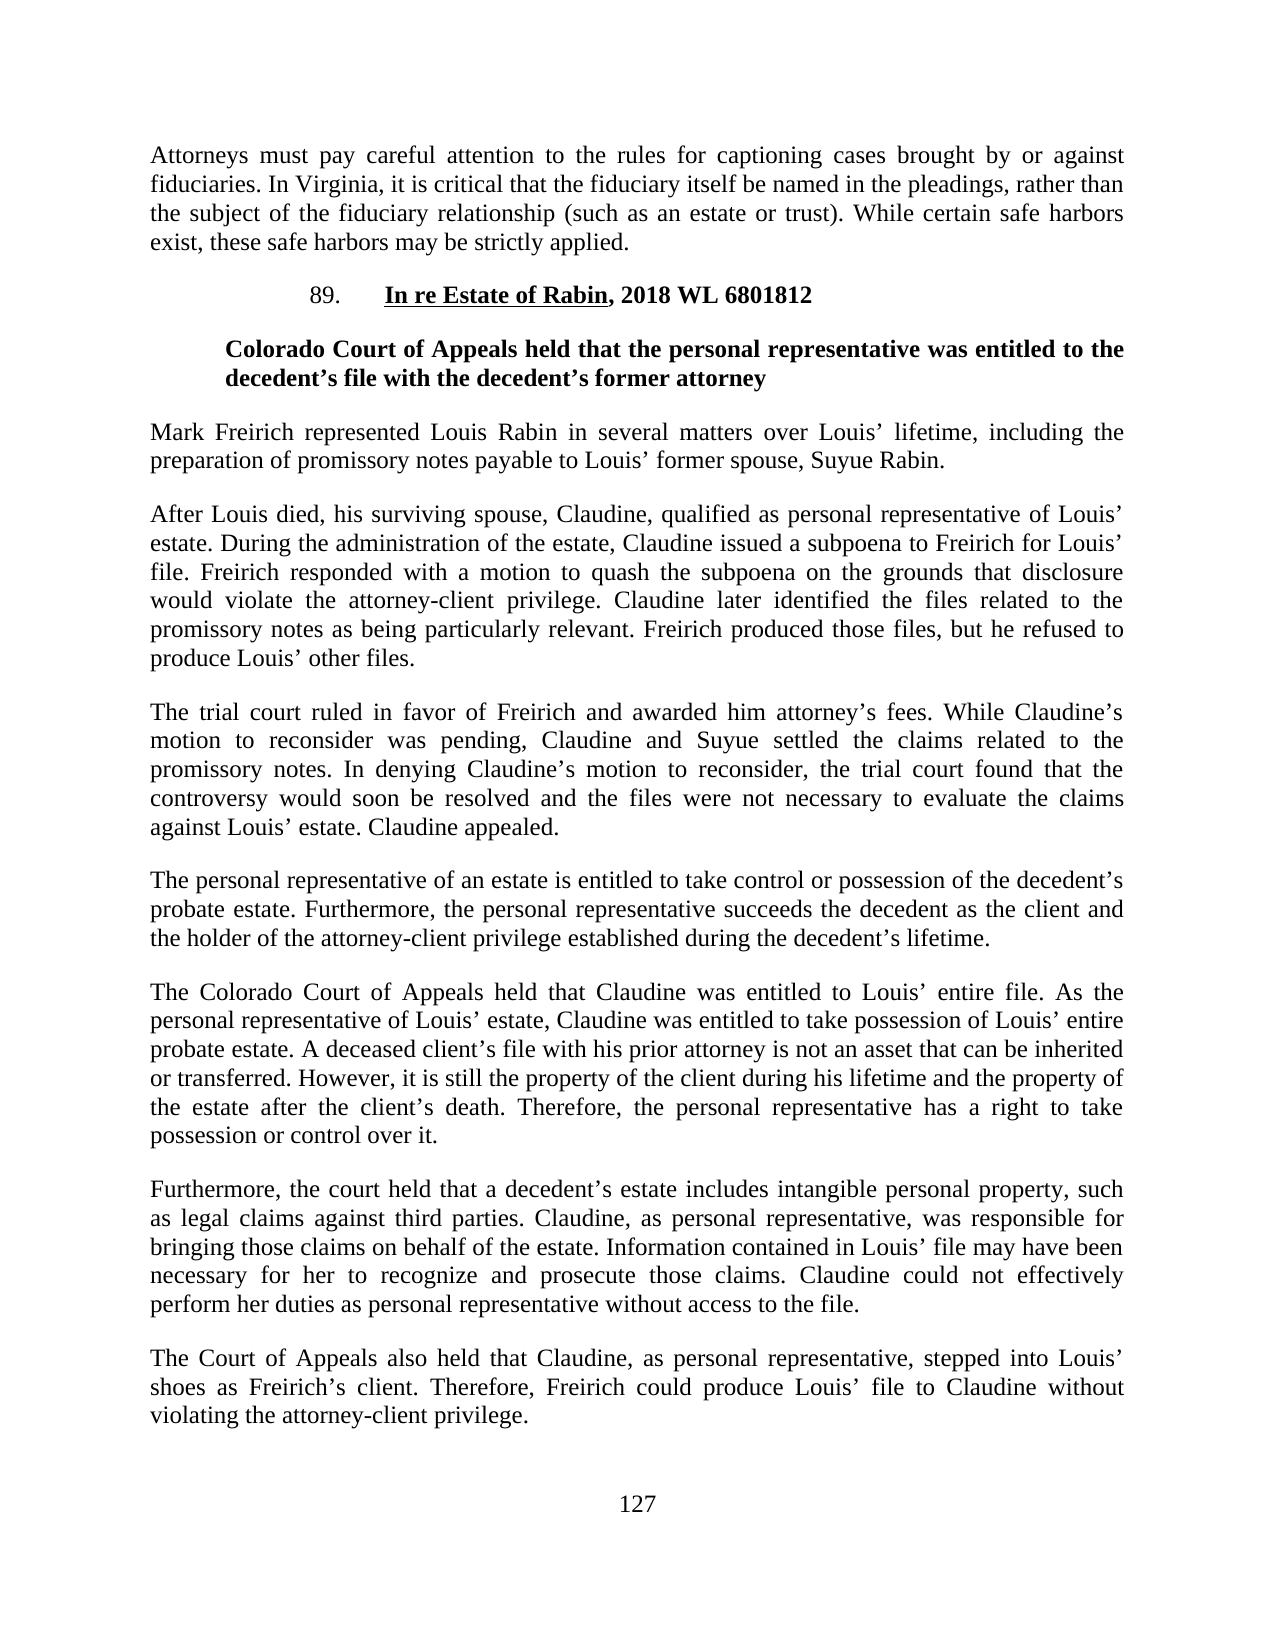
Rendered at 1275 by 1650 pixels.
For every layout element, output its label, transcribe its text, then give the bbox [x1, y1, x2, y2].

list In re Estate of Rabin, 2018 WL 6801812 [309, 281, 1125, 309]
text Mark Freirich represented Louis Rabin in several matters over Louis’ lifetime, including the preparation of promissory notes payable to Louis’ former spouse, Suyue Rabin. [150, 417, 1125, 474]
text The personal representative of an estate is entitled to take control or possession of the decedent’s probate estate. Furthermore, the personal representative succeeds the decedent as the client and the holder of the attorney-client privilege established during the decedent’s lifetime. [150, 866, 1125, 952]
text After Louis died, his surviving spouse, Claudine, qualified as personal representative of Louis’ estate. During the administration of the estate, Claudine issued a subpoena to Freirich for Louis’ file. Freirich responded with a motion to quash the subpoena on the grounds that disclosure would violate the attorney-client privilege. Claudine later identified the files related to the promissory notes as being particularly relevant. Freirich produced those files, but he refused to produce Louis’ other files. [150, 499, 1125, 672]
text Furthermore, the court held that a decedent’s estate includes intangible personal property, such as legal claims against third parties. Claudine, as personal representative, was responsible for bringing those claims on behalf of the estate. Information contained in Louis’ file may have been necessary for her to recognize and prosecute those claims. Claudine could not effectively perform her duties as personal representative without access to the file. [150, 1174, 1125, 1318]
text Colorado Court of Appeals held that the personal representative was entitled to the decedent’s file with the decedent’s former attorney [225, 334, 1125, 392]
text The Colorado Court of Appeals held that Claudine was entitled to Louis’ entire file. As the personal representative of Louis’ estate, Claudine was entitled to take possession of Louis’ entire probate estate. A deceased client’s file with his prior attorney is not an asset that can be inherited or transferred. However, it is still the property of the client during his lifetime and the property of the estate after the client’s death. Therefore, the personal representative has a right to take possession or control over it. [150, 977, 1125, 1149]
text The Court of Appeals also held that Claudine, as personal representative, stepped into Louis’ shoes as Freirich’s client. Therefore, Freirich could produce Louis’ file to Claudine without violating the attorney-client privilege. [150, 1343, 1125, 1429]
text Attorneys must pay careful attention to the rules for captioning cases brought by or against fiduciaries. In Virginia, it is critical that the fiduciary itself be named in the pleadings, rather than the subject of the fiduciary relationship (such as an estate or trust). While certain safe harbors exist, these safe harbors may be strictly applied. [150, 141, 1125, 256]
text The trial court ruled in favor of Freirich and awarded him attorney’s fees. While Claudine’s motion to reconsider was pending, Claudine and Suyue settled the claims related to the promissory notes. In denying Claudine’s motion to reconsider, the trial court found that the controversy would soon be resolved and the files were not necessary to evaluate the claims against Louis’ estate. Claudine appealed. [150, 697, 1125, 841]
